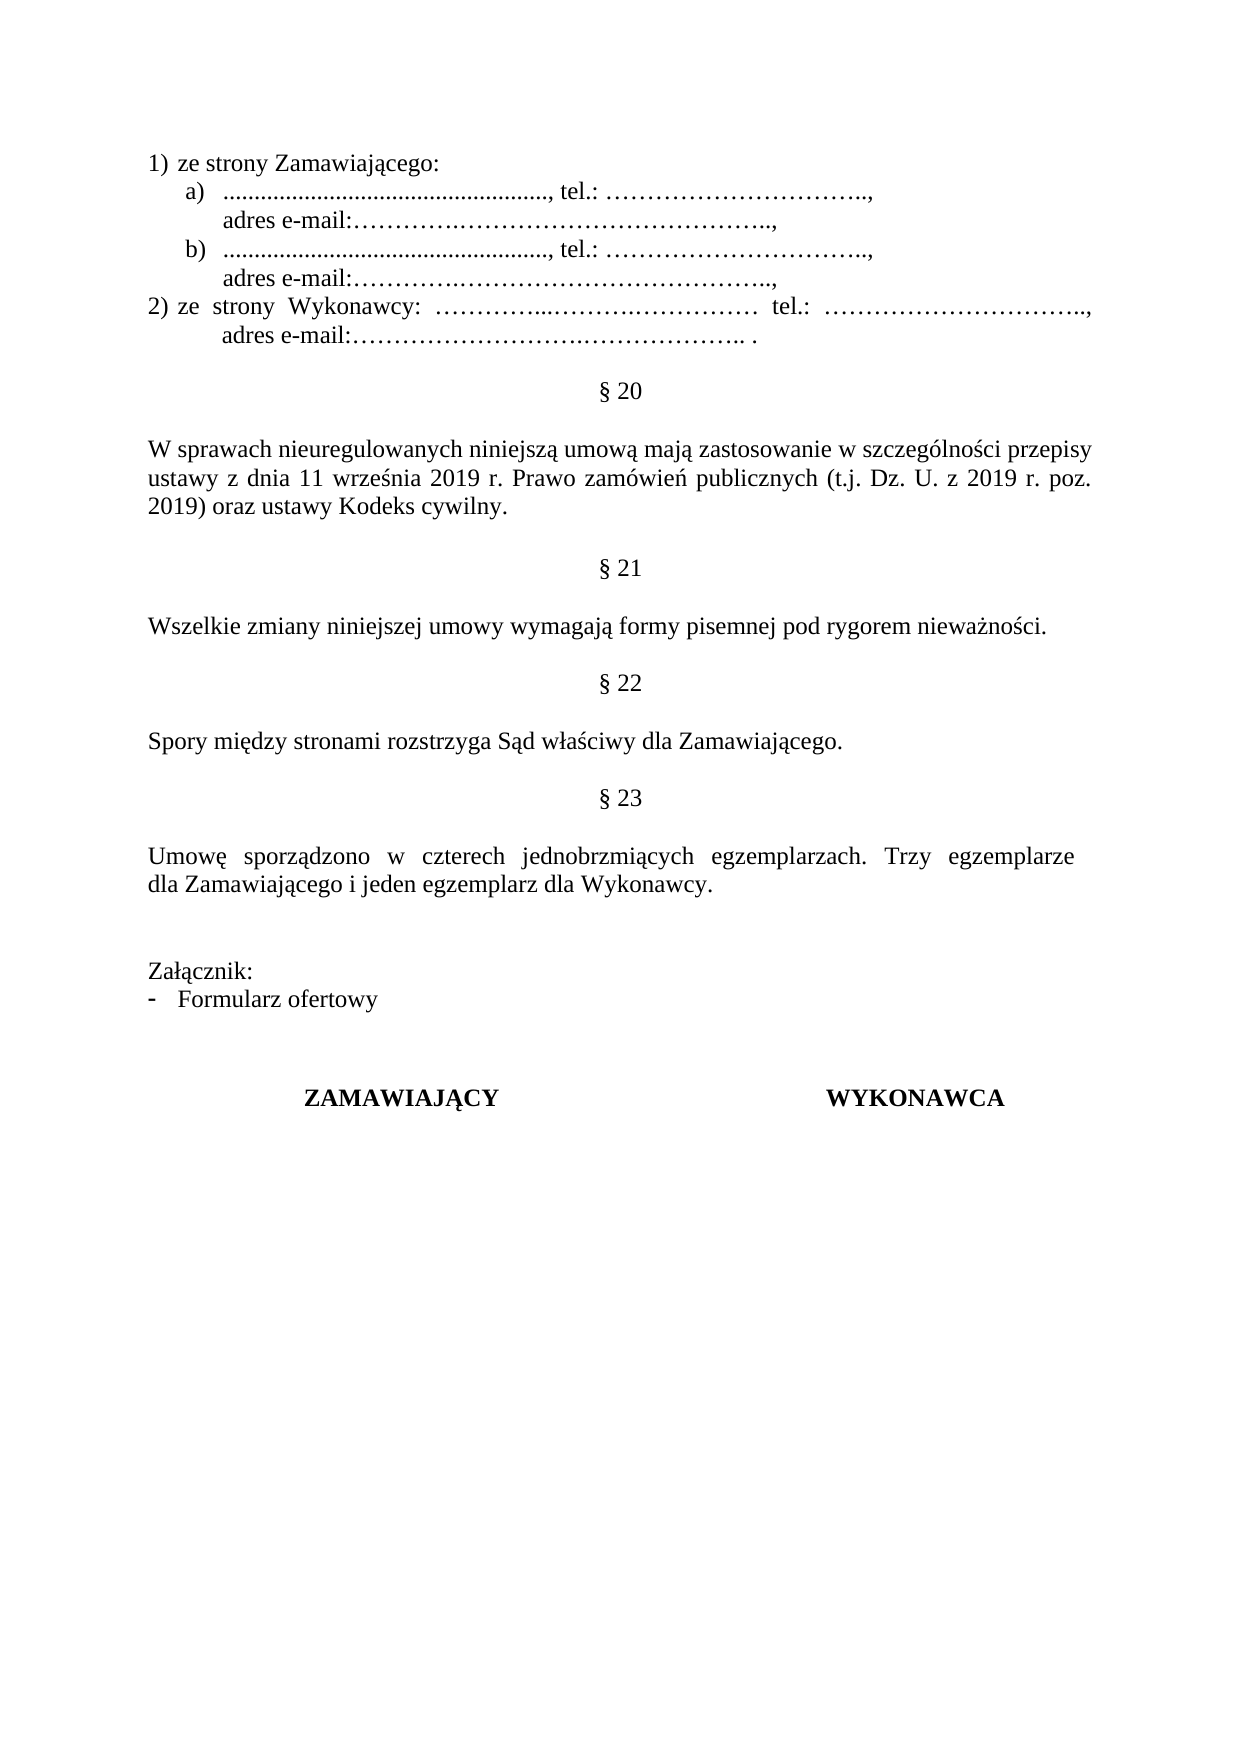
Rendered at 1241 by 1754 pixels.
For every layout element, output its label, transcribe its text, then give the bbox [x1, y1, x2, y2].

list Formularz ofertowy [148, 984, 1093, 1013]
text Wszelkie zmiany niniejszej umowy wymagają formy pisemnej pod rygorem nieważności. [148, 611, 1093, 639]
text § 20 [148, 376, 1093, 405]
text Spory między stronami rozstrzyga Sąd właściwy dla Zamawiającego. [148, 726, 1093, 754]
list ...................................................., tel.: ………………………….., [185, 176, 1093, 205]
list adres e-mail:………….……………………………….., [223, 263, 1093, 291]
list ze strony Wykonawcy: …………...……….…………… tel.: ………………………….., adres e-mail:……………………….……………….. . [148, 291, 1093, 349]
text § 22 [148, 668, 1093, 697]
text § 21 [148, 553, 1093, 582]
text W sprawach nieuregulowanych niniejszą umową mają zastosowanie w szczególności przepisy ustawy z dnia 11 września 2019 r. Prawo zamówień publicznych (t.j. Dz. U. z 2019 r. poz. 2019) oraz ustawy Kodeks cywilny. [148, 434, 1093, 520]
text ZAMAWIAJĄCY WYKONAWCA [148, 1083, 1093, 1112]
list ...................................................., tel.: ………………………….., [185, 234, 1093, 263]
text § 23 [148, 783, 1093, 812]
text Umowę sporządzono w czterech jednobrzmiących egzemplarzach. Trzy egzemplarze dla Zamawiającego i jeden egzemplarz dla Wykonawcy. [148, 841, 1093, 898]
list adres e-mail:………….……………………………….., [223, 205, 1093, 234]
text Załącznik: [148, 956, 1093, 984]
list ze strony Zamawiającego: [148, 148, 1093, 176]
